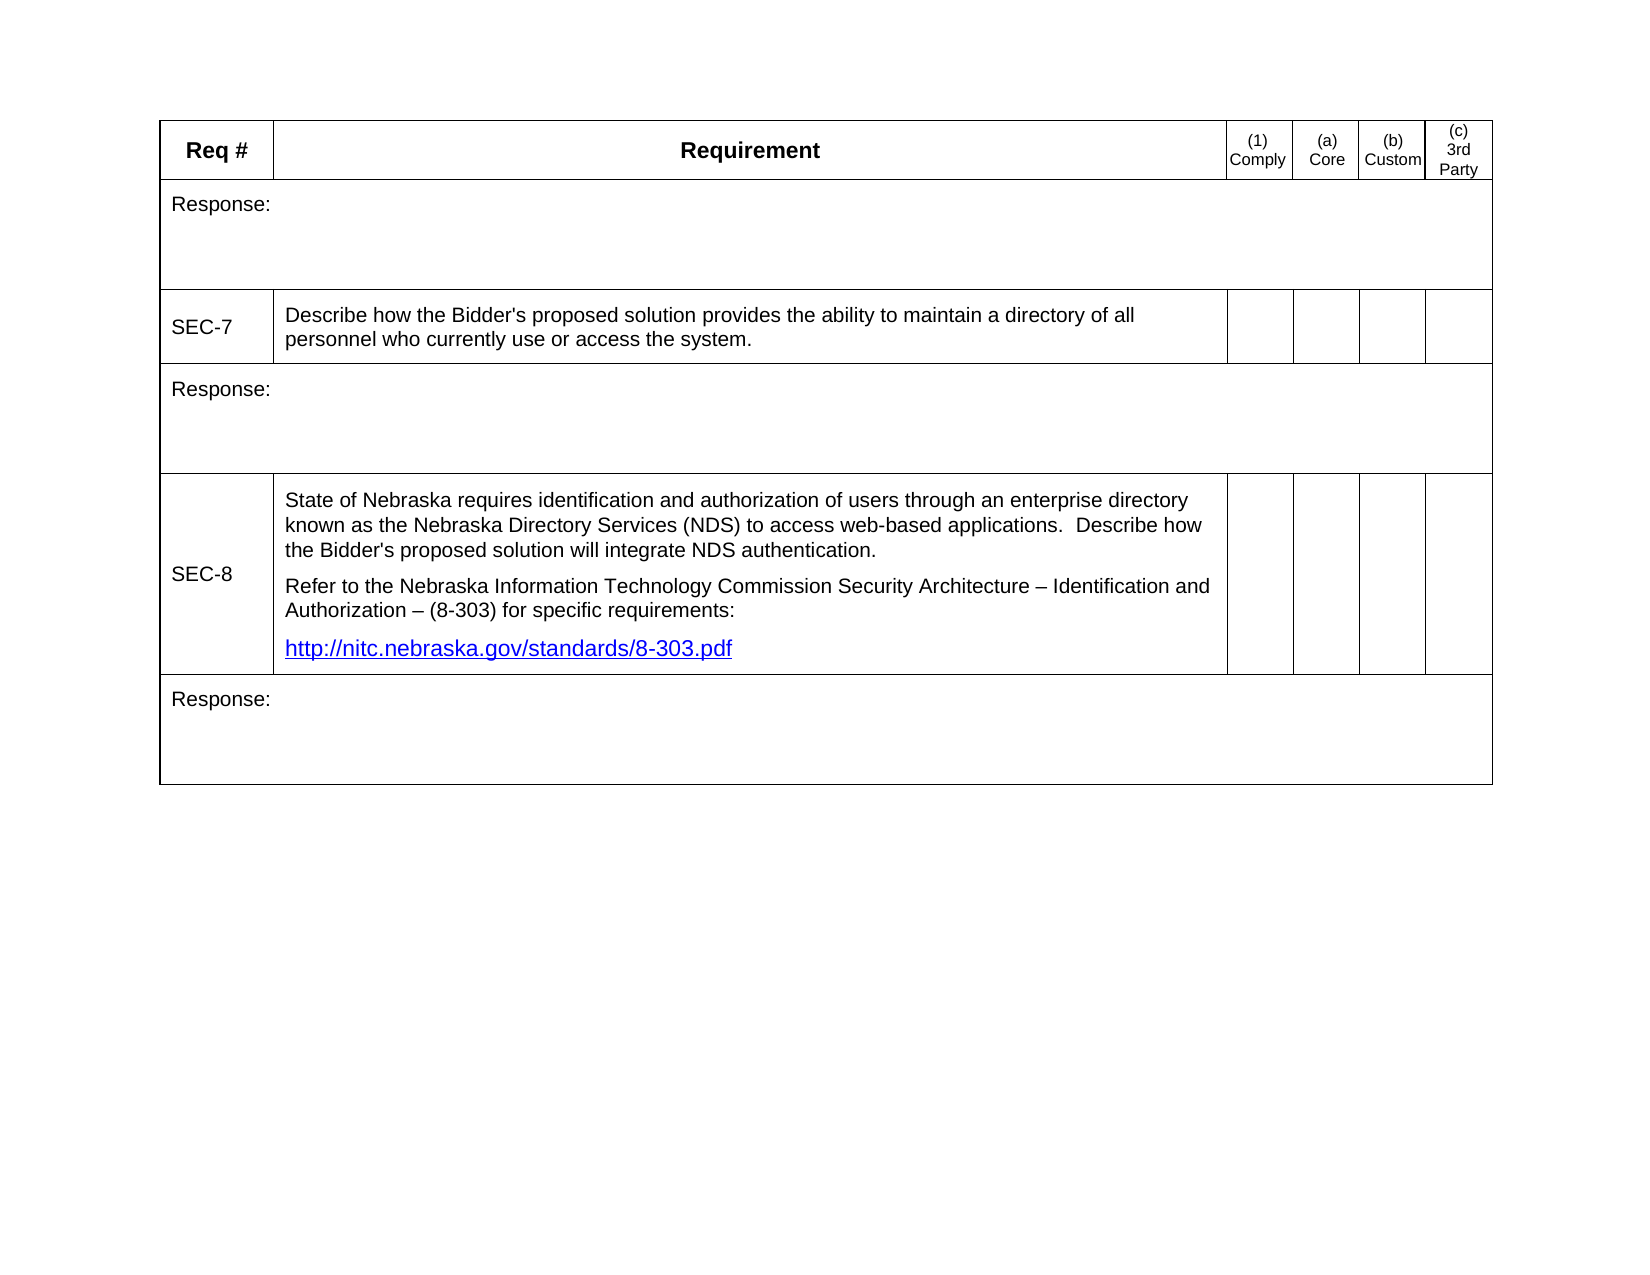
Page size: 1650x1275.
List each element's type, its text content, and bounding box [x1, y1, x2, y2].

table_cell [1360, 474, 1425, 674]
table_cell SEC-8 [161, 474, 273, 674]
table_cell [1426, 290, 1492, 363]
table_header Req # [161, 121, 273, 178]
table_cell [1228, 474, 1293, 674]
table_header (1) Comply [1227, 121, 1292, 178]
table_cell [1360, 290, 1425, 363]
table_header Requirement [274, 121, 1226, 178]
table_header (b) Custom [1359, 121, 1424, 178]
table_header (c) 3rd Party [1426, 121, 1492, 178]
table_cell State of Nebraska requires identification and authorization of users through an enterprise directory known as the Nebraska Directory Services (NDS) to access web-based applications. Describe how the Bidder's proposed solution will integrate NDS authentication. Refer to the Nebraska Information Technology Commission Security Architecture – Identification and Authorization – (8-303) for specific requirements: http://nitc.nebraska.gov/standards/8-303.pdf [274, 474, 1227, 674]
table_header (a) Core [1293, 121, 1358, 178]
table_cell Response: [161, 180, 1492, 289]
table_cell SEC-7 [161, 290, 273, 363]
table_cell [1294, 474, 1359, 674]
table_cell Response: [161, 364, 1492, 473]
table_cell [1426, 474, 1492, 674]
table_cell [1294, 290, 1359, 363]
table_cell Response: [161, 675, 1492, 784]
table_cell [1228, 290, 1293, 363]
table_cell Describe how the Bidder's proposed solution provides the ability to maintain a directory of all personnel who currently use or access the system. [274, 290, 1227, 363]
